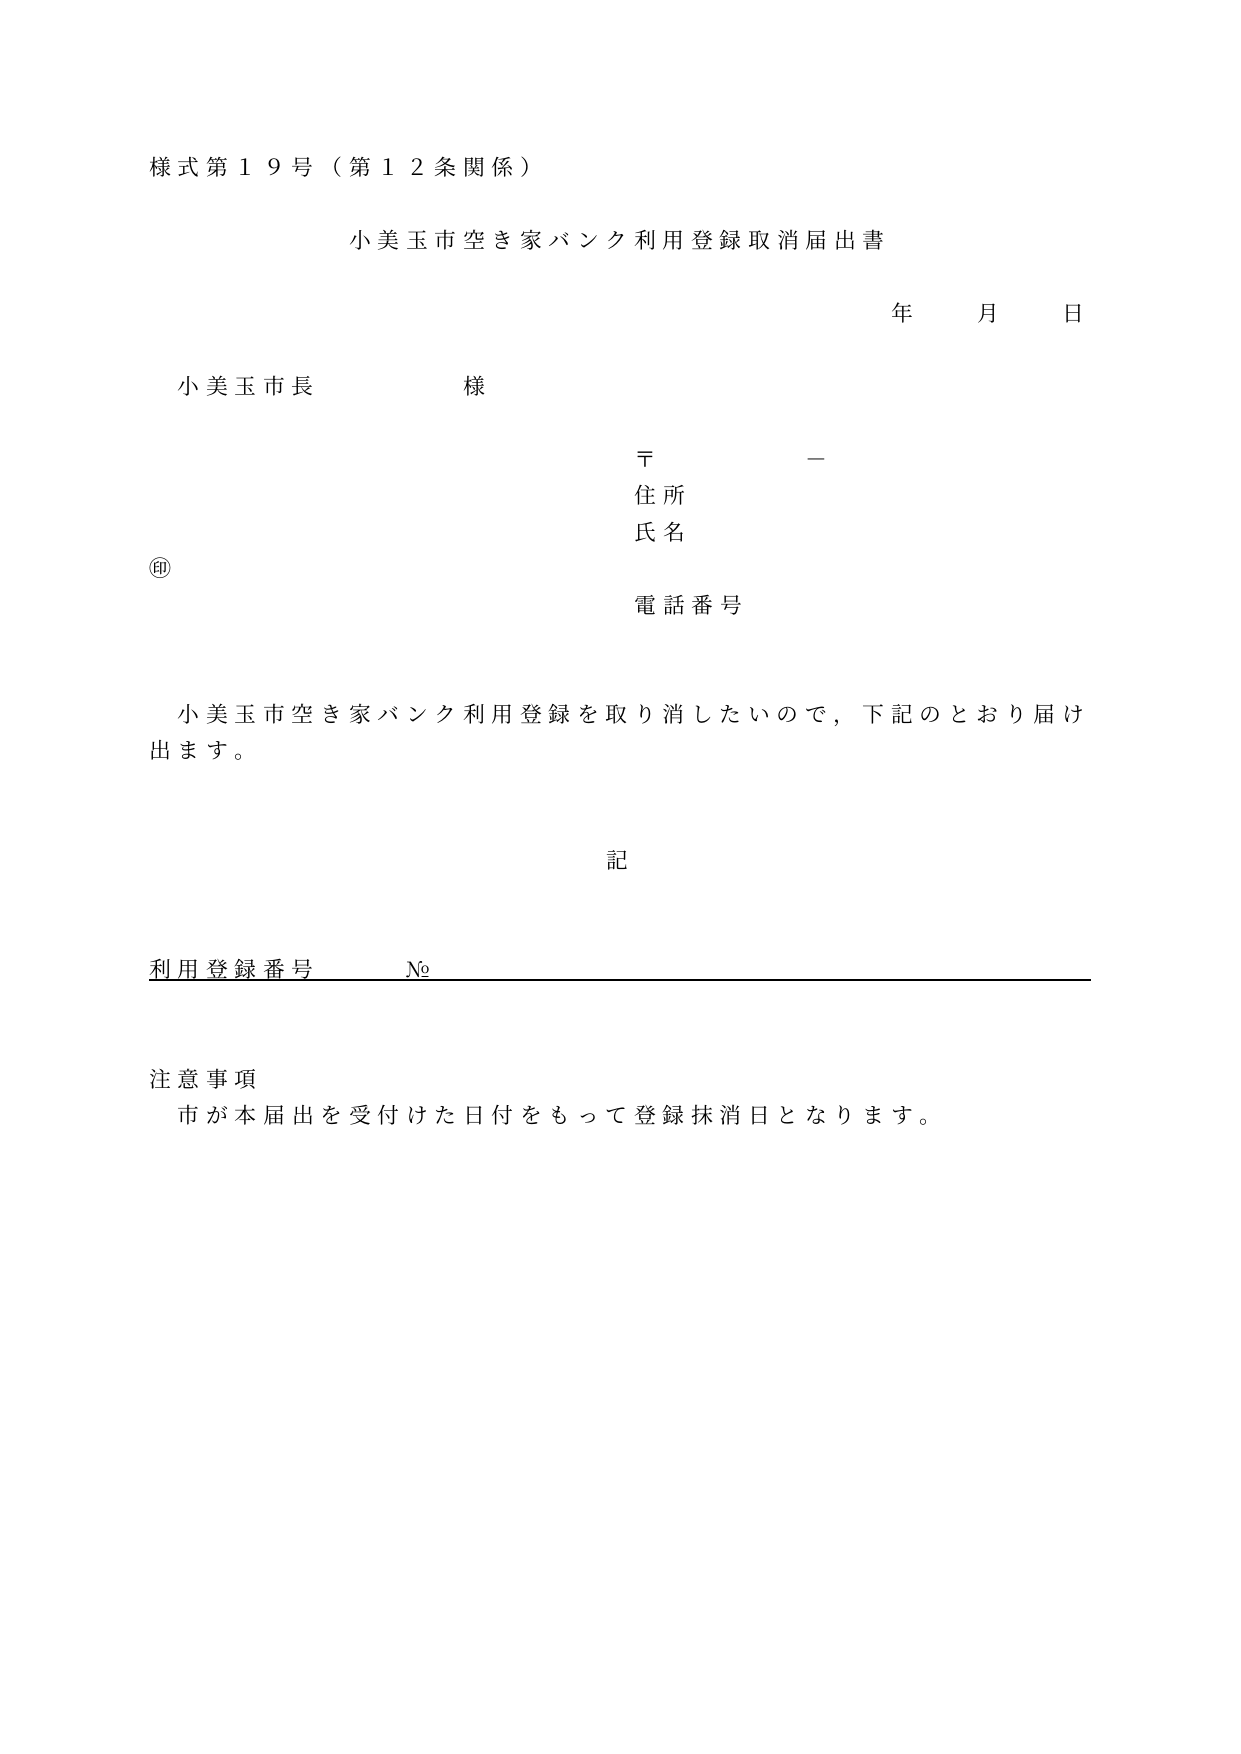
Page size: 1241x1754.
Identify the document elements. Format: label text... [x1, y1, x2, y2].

text 記 [149, 841, 1091, 877]
text 電話番号 [149, 585, 1091, 622]
text 氏名 ㊞ [149, 512, 1091, 585]
text 注意事項 [149, 1059, 1091, 1096]
text 小美玉市空き家バンク利用登録を取り消したいので，下記のとおり届け出ます。 [149, 695, 1091, 768]
text 住所 [149, 476, 1091, 512]
text 〒 － [149, 439, 1091, 476]
text 利用登録番号 № [149, 950, 1091, 979]
text 小美玉市長 様 [149, 367, 1091, 403]
text 様式第１９号（第１２条関係） [149, 148, 1091, 184]
text 小美玉市空き家バンク利用登録取消届出書 [149, 221, 1091, 257]
text 年 月 日 [149, 294, 1091, 330]
text 市が本届出を受付けた日付をもって登録抹消日となります。 [149, 1096, 1091, 1132]
